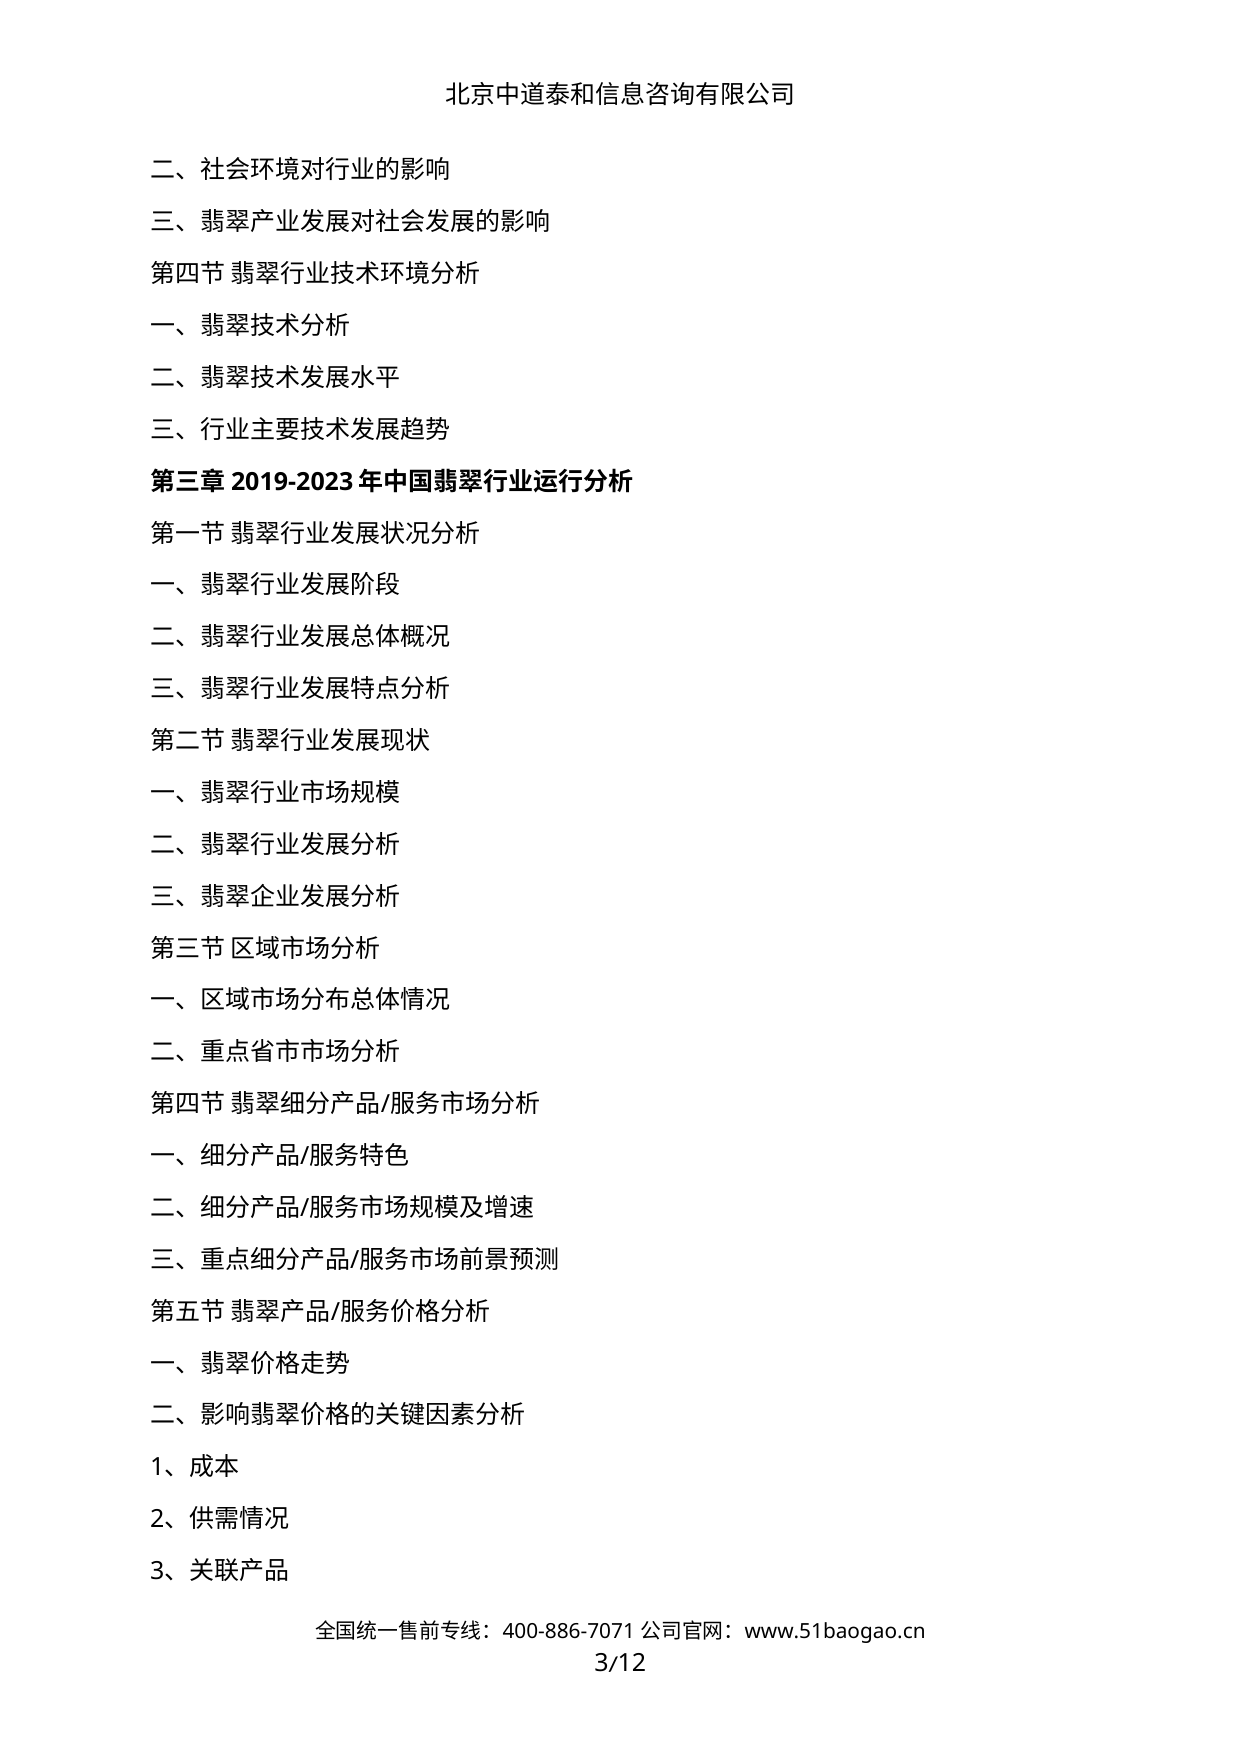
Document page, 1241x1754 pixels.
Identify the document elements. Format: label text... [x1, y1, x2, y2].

text 二、社会环境对行业的影响 [150, 150, 1090, 186]
text 二、翡翠行业发展总体概况 [150, 617, 1090, 653]
text 第五节 翡翠产品/服务价格分析 [150, 1291, 1090, 1327]
text 三、重点细分产品/服务市场前景预测 [150, 1239, 1090, 1276]
text 一、细分产品/服务特色 [150, 1136, 1090, 1172]
text 第三节 区域市场分析 [150, 928, 1090, 964]
text 三、翡翠产业发展对社会发展的影响 [150, 202, 1090, 238]
text 三、翡翠企业发展分析 [150, 876, 1090, 912]
text 一、翡翠技术分析 [150, 306, 1090, 342]
text 二、翡翠行业发展分析 [150, 824, 1090, 861]
text 1、成本 [150, 1447, 1090, 1483]
text 一、翡翠行业市场规模 [150, 772, 1090, 809]
text 一、区域市场分布总体情况 [150, 980, 1090, 1016]
text 3、关联产品 [150, 1551, 1090, 1587]
text 二、翡翠技术发展水平 [150, 357, 1090, 394]
text 第一节 翡翠行业发展状况分析 [150, 513, 1090, 549]
text 一、翡翠行业发展阶段 [150, 565, 1090, 601]
text 第二节 翡翠行业发展现状 [150, 721, 1090, 757]
text 二、影响翡翠价格的关键因素分析 [150, 1395, 1090, 1431]
text 第三章 2019-2023年中国翡翠行业运行分析 [150, 461, 1090, 497]
text 三、行业主要技术发展趋势 [150, 409, 1090, 446]
text 第四节 翡翠行业技术环境分析 [150, 254, 1090, 290]
text 三、翡翠行业发展特点分析 [150, 669, 1090, 705]
text 二、重点省市市场分析 [150, 1032, 1090, 1068]
text 2、供需情况 [150, 1499, 1090, 1535]
text 二、细分产品/服务市场规模及增速 [150, 1187, 1090, 1224]
text 第四节 翡翠细分产品/服务市场分析 [150, 1084, 1090, 1120]
text 一、翡翠价格走势 [150, 1343, 1090, 1379]
